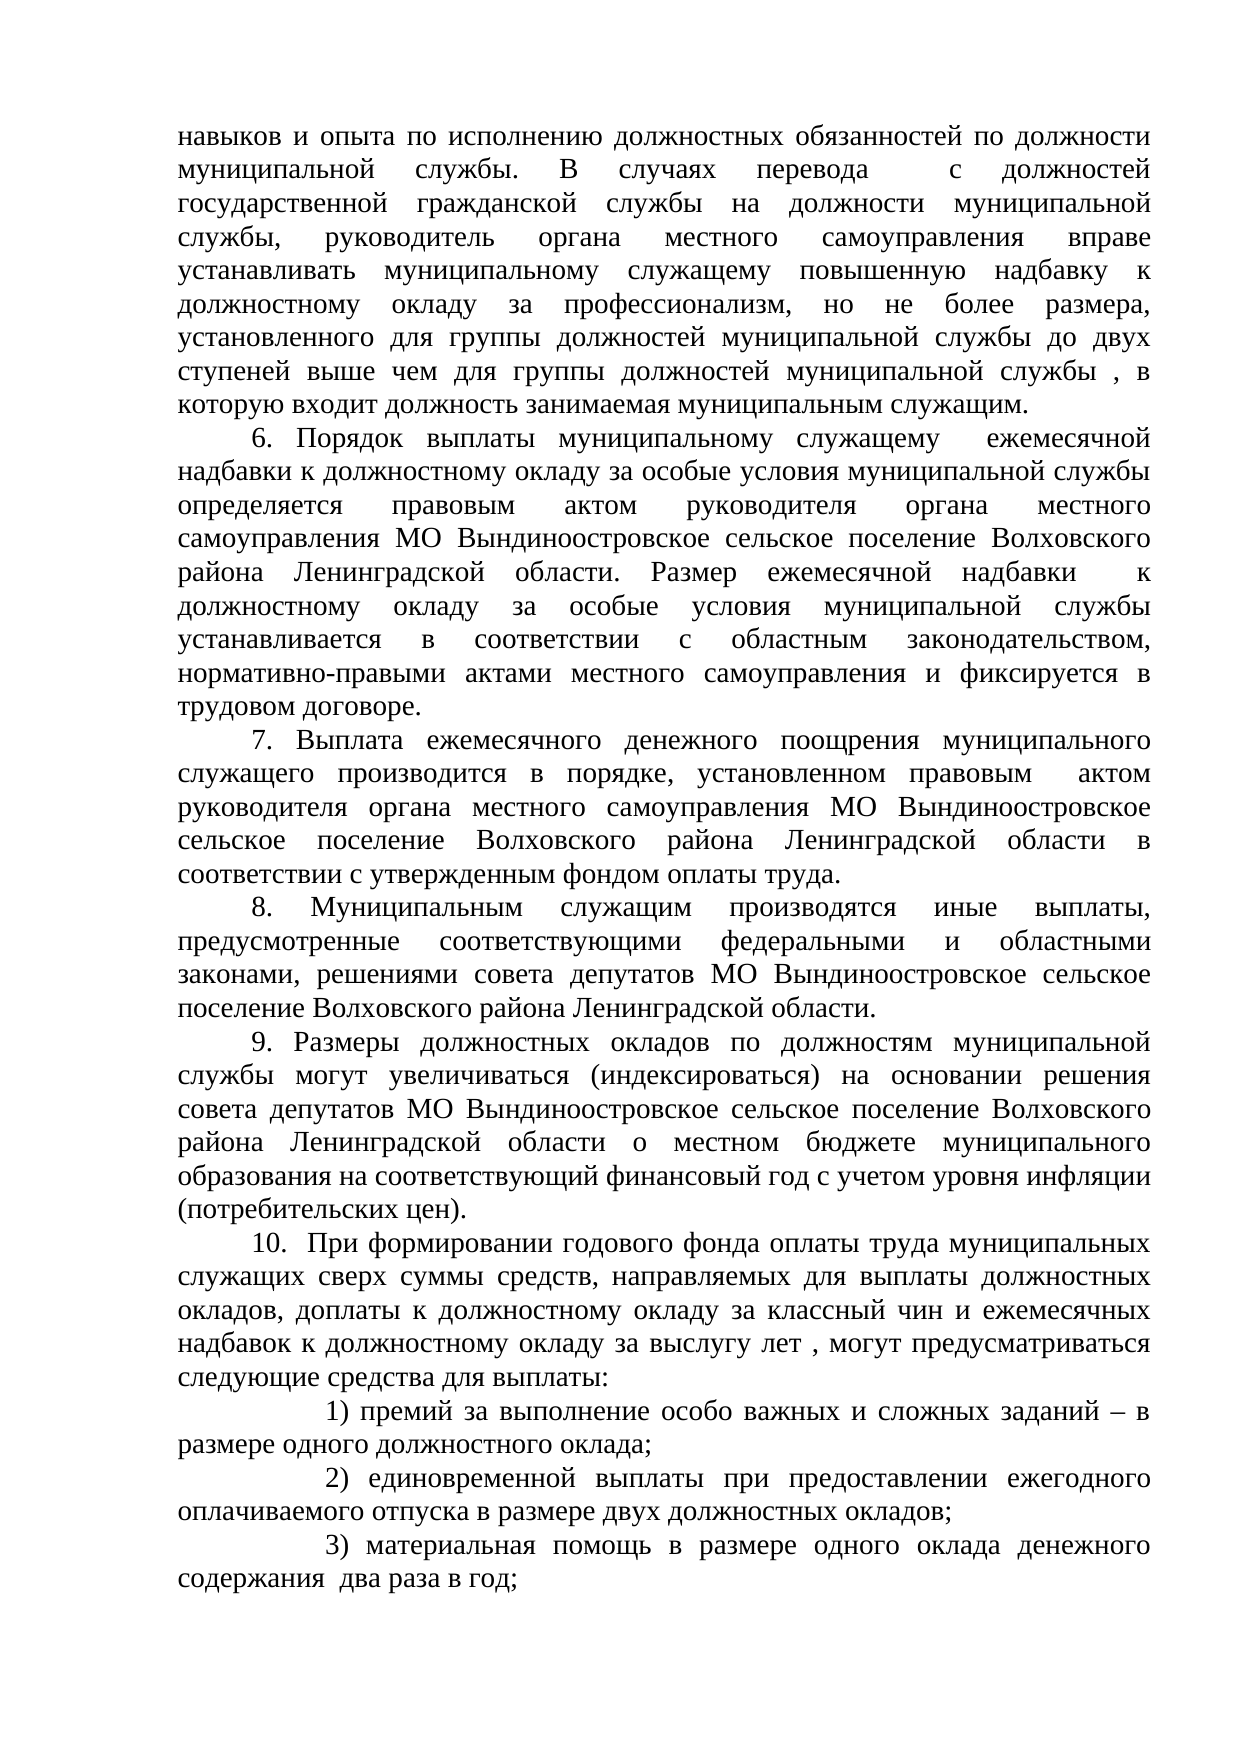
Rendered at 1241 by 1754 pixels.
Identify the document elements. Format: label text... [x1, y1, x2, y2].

text 1) премий за выполнение особо важных и сложных заданий – в размере одного должностного оклада; [177, 1393, 1152, 1460]
text 6. Порядок выплаты муниципальному служащему ежемесячной надбавки к должностному окладу за особые условия муниципальной службы определяется правовым актом руководителя органа местного самоуправления МО Вындиноостровское сельское поселение Волховского района Ленинградской области. Размер ежемесячной надбавки к должностному окладу за особые условия муниципальной службы устанавливается в соответствии с областным законодательством, нормативно-правыми актами местного самоуправления и фиксируется в трудовом договоре. [177, 420, 1152, 722]
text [177, 118, 1152, 420]
text 3) материальная помощь в размере одного оклада денежного содержания два раза в год; [177, 1527, 1152, 1594]
text 7. Выплата ежемесячного денежного поощрения муниципального служащего производится в порядке, установленном правовым актом руководителя органа местного самоуправления МО Вындиноостровское сельское поселение Волховского района Ленинградской области в соответствии с утвержденным фондом оплаты труда. [177, 722, 1152, 889]
text 9. Размеры должностных окладов по должностям муниципальной службы могут увеличиваться (индексироваться) на основании решения совета депутатов МО Вындиноостровское сельское поселение Волховского района Ленинградской области о местном бюджете муниципального образования на соответствующий финансовый год с учетом уровня инфляции (потребительских цен). [177, 1024, 1152, 1225]
text 2) единовременной выплаты при предоставлении ежегодного оплачиваемого отпуска в размере двух должностных окладов; [177, 1460, 1152, 1527]
text 8. Муниципальным служащим производятся иные выплаты, предусмотренные соответствующими федеральными и областными законами, решениями совета депутатов МО Вындиноостровское сельское поселение Волховского района Ленинградской области. [177, 889, 1152, 1024]
text 10. При формировании годового фонда оплаты труда муниципальных служащих сверх суммы средств, направляемых для выплаты должностных окладов, доплаты к должностному окладу за классный чин и ежемесячных надбавок к должностному окладу за выслугу лет , могут предусматриваться следующие средства для выплаты: [177, 1225, 1152, 1393]
